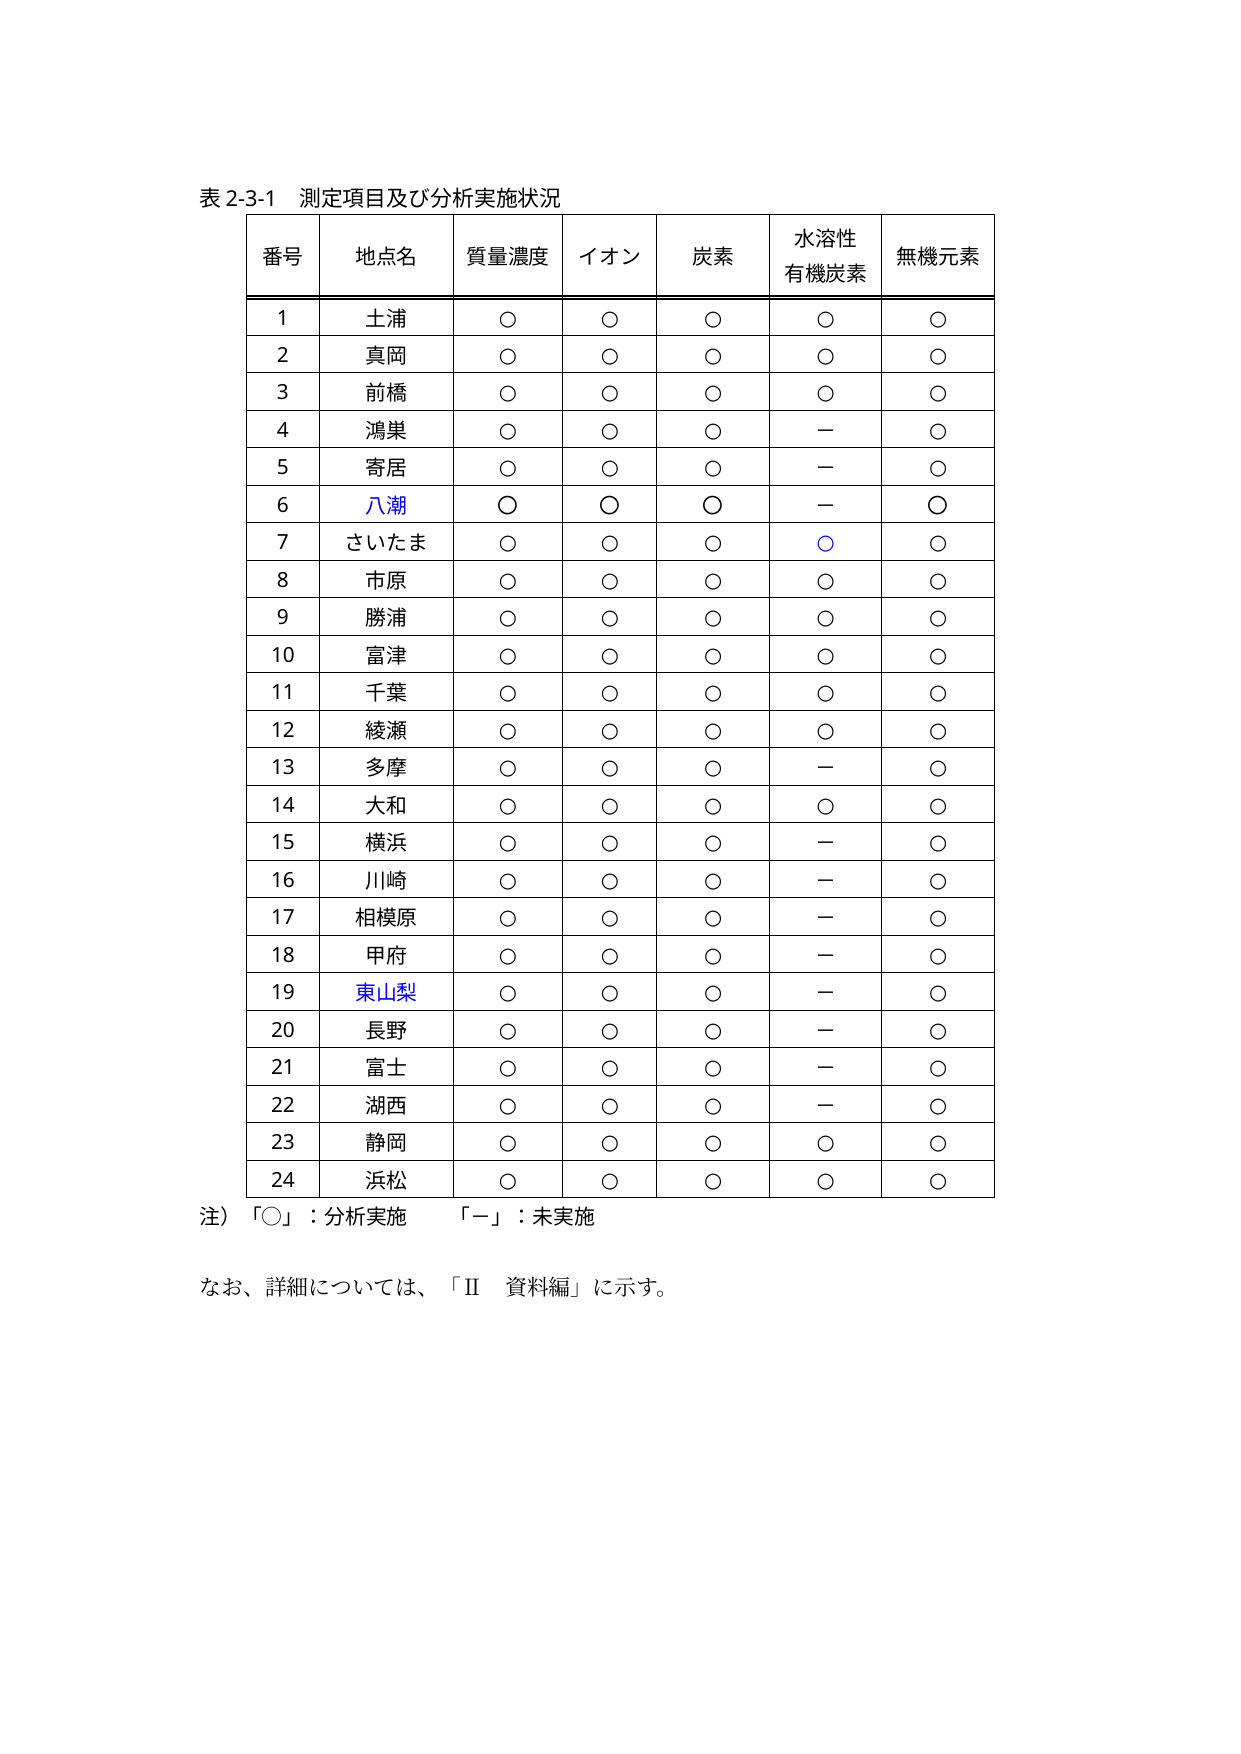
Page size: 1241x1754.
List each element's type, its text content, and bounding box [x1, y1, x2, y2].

table_cell 21 [247, 1048, 319, 1085]
table_cell ○ [657, 636, 769, 672]
table_cell ○ [563, 1161, 656, 1197]
table_cell － [770, 1048, 881, 1085]
table_cell 17 [247, 898, 319, 935]
table_cell ○ [563, 711, 656, 747]
table_cell 22 [247, 1086, 319, 1122]
table_cell 東山梨 [320, 973, 453, 1010]
table_cell ○ [770, 373, 881, 410]
table_cell ○ [454, 1011, 562, 1047]
table_cell 24 [247, 1161, 319, 1197]
table_cell ○ [657, 786, 769, 822]
table_cell 千葉 [320, 673, 453, 710]
table_cell ○ [454, 1123, 562, 1160]
table_cell 10 [247, 636, 319, 672]
table_cell ○ [454, 336, 562, 372]
table_cell ○ [770, 336, 881, 372]
table_cell － [770, 1011, 881, 1047]
table_cell ○ [563, 748, 656, 785]
table_cell － [770, 486, 881, 522]
table_cell 1 [247, 300, 319, 335]
table_cell ○ [657, 373, 769, 410]
table_header 炭素 [657, 215, 769, 295]
table_cell ○ [657, 336, 769, 372]
table_cell 20 [247, 1011, 319, 1047]
table_cell 3 [247, 373, 319, 410]
table_cell ○ [882, 823, 994, 860]
table_cell 15 [247, 823, 319, 860]
table_cell ○ [563, 336, 656, 372]
table_cell ○ [770, 300, 881, 335]
table_cell 9 [247, 598, 319, 635]
table_cell ○ [882, 1011, 994, 1047]
table_cell ○ [563, 1123, 656, 1160]
table_cell 真岡 [320, 336, 453, 372]
table_cell 勝浦 [320, 598, 453, 635]
table_cell ○ [454, 936, 562, 972]
table_cell ○ [563, 561, 656, 597]
table_cell 〇 [454, 486, 562, 522]
table_cell ○ [657, 411, 769, 447]
table_cell ○ [657, 1048, 769, 1085]
table_cell ○ [657, 1086, 769, 1122]
table_cell ○ [770, 711, 881, 747]
table_cell 〇 [563, 486, 656, 522]
table_cell ○ [454, 300, 562, 335]
table_cell ○ [563, 823, 656, 860]
table_cell 甲府 [320, 936, 453, 972]
table_cell ○ [882, 973, 994, 1010]
text なお、詳細については、「Ⅱ 資料編」に示す。 [199, 1268, 1063, 1303]
table_cell － [770, 1086, 881, 1122]
table_cell ○ [454, 1048, 562, 1085]
table_cell ○ [454, 373, 562, 410]
table_cell 12 [247, 711, 319, 747]
table_header イオン [563, 215, 656, 295]
table_cell ○ [657, 936, 769, 972]
table_cell 18 [247, 936, 319, 972]
table_cell ○ [563, 300, 656, 335]
table_cell 11 [247, 673, 319, 710]
table_cell ○ [563, 786, 656, 822]
text 注）「○」：分析実施 「－」：未実施 [199, 1198, 1063, 1233]
table_cell ○ [563, 523, 656, 560]
table_cell ○ [454, 861, 562, 897]
table_cell ○ [770, 1161, 881, 1197]
table_cell ○ [563, 673, 656, 710]
table_cell ○ [454, 786, 562, 822]
table_cell 富津 [320, 636, 453, 672]
table_cell ○ [563, 1011, 656, 1047]
table_cell ○ [882, 636, 994, 672]
table_cell ○ [882, 861, 994, 897]
table_cell ○ [454, 523, 562, 560]
table_cell 川崎 [320, 861, 453, 897]
table_cell ○ [770, 598, 881, 635]
table_cell 相模原 [320, 898, 453, 935]
table_cell ○ [882, 786, 994, 822]
table_cell 市原 [320, 561, 453, 597]
table_header 質量濃度 [454, 215, 562, 295]
table_cell ○ [657, 598, 769, 635]
table_cell ○ [882, 1048, 994, 1085]
table_cell ○ [657, 561, 769, 597]
table_cell － [770, 411, 881, 447]
table_cell 〇 [882, 486, 994, 522]
table_cell 14 [247, 786, 319, 822]
table_cell ○ [454, 411, 562, 447]
table_cell － [770, 448, 881, 485]
table_cell ○ [563, 636, 656, 672]
table_cell ○ [882, 448, 994, 485]
table_cell ○ [657, 523, 769, 560]
table_cell 八潮 [320, 486, 453, 522]
table_cell ○ [454, 1161, 562, 1197]
table_cell ○ [882, 300, 994, 335]
table_cell － [770, 898, 881, 935]
table_cell ○ [657, 898, 769, 935]
table_cell ○ [563, 411, 656, 447]
table_cell ○ [770, 636, 881, 672]
table_cell ○ [882, 598, 994, 635]
table_cell ○ [770, 1123, 881, 1160]
table_cell ○ [563, 598, 656, 635]
table_cell 寄居 [320, 448, 453, 485]
table_cell 8 [247, 561, 319, 597]
table_cell ○ [882, 748, 994, 785]
table_cell 13 [247, 748, 319, 785]
table_cell 綾瀬 [320, 711, 453, 747]
table_header 番号 [247, 215, 319, 295]
table_cell ○ [657, 861, 769, 897]
table_cell ○ [882, 373, 994, 410]
table_cell ○ [563, 861, 656, 897]
table_cell 湖西 [320, 1086, 453, 1122]
table_cell ○ [454, 748, 562, 785]
table_cell ○ [882, 1161, 994, 1197]
table_cell 前橋 [320, 373, 453, 410]
table_cell 浜松 [320, 1161, 453, 1197]
table_cell ○ [563, 1086, 656, 1122]
table_cell ○ [882, 711, 994, 747]
table_cell ○ [657, 711, 769, 747]
table_cell ○ [770, 561, 881, 597]
table_cell ○ [657, 673, 769, 710]
table_cell 長野 [320, 1011, 453, 1047]
table_cell － [770, 936, 881, 972]
table_cell ○ [454, 673, 562, 710]
table_cell ○ [657, 300, 769, 335]
table_cell ○ [770, 786, 881, 822]
table_cell － [770, 748, 881, 785]
table_cell 7 [247, 523, 319, 560]
table_cell ○ [882, 523, 994, 560]
table_cell ○ [882, 936, 994, 972]
table_cell 23 [247, 1123, 319, 1160]
table_cell ○ [770, 523, 881, 560]
table_cell ○ [882, 673, 994, 710]
table_cell 19 [247, 973, 319, 1010]
table_cell － [770, 823, 881, 860]
table_cell 多摩 [320, 748, 453, 785]
table_cell ○ [454, 1086, 562, 1122]
table_cell ○ [882, 1086, 994, 1122]
table_cell ○ [454, 823, 562, 860]
table_cell ○ [657, 1161, 769, 1197]
table_cell 5 [247, 448, 319, 485]
table_cell ○ [882, 561, 994, 597]
table_cell 富士 [320, 1048, 453, 1085]
table_cell ○ [454, 636, 562, 672]
table_cell 鴻巣 [320, 411, 453, 447]
table_cell さいたま [320, 523, 453, 560]
table_cell 横浜 [320, 823, 453, 860]
table_cell ○ [657, 1123, 769, 1160]
table_header 水溶性 有機炭素 [770, 215, 881, 295]
table_cell 4 [247, 411, 319, 447]
table_cell ○ [563, 448, 656, 485]
table_header 無機元素 [882, 215, 994, 295]
table_cell ○ [657, 448, 769, 485]
table_cell ○ [454, 448, 562, 485]
table_cell ○ [882, 336, 994, 372]
table_cell ○ [882, 1123, 994, 1160]
table_cell ○ [657, 973, 769, 1010]
table_cell 〇 [657, 486, 769, 522]
table_cell 土浦 [320, 300, 453, 335]
table_cell ○ [657, 823, 769, 860]
table_cell 6 [247, 486, 319, 522]
table_cell 16 [247, 861, 319, 897]
table_cell ○ [454, 898, 562, 935]
table_cell 2 [247, 336, 319, 372]
table_header 地点名 [320, 215, 453, 295]
table_cell － [770, 861, 881, 897]
table_cell ○ [454, 561, 562, 597]
text 表2-3-1 測定項目及び分析実施状況 [177, 179, 1063, 214]
table_cell ○ [657, 748, 769, 785]
table_cell ○ [882, 898, 994, 935]
table_cell ○ [770, 673, 881, 710]
table_cell － [770, 973, 881, 1010]
table_cell ○ [454, 973, 562, 1010]
table_cell ○ [657, 1011, 769, 1047]
table_cell 大和 [320, 786, 453, 822]
table_cell ○ [563, 1048, 656, 1085]
table_cell ○ [563, 936, 656, 972]
table_cell ○ [882, 411, 994, 447]
table_cell 静岡 [320, 1123, 453, 1160]
table_cell ○ [454, 598, 562, 635]
table_cell ○ [563, 973, 656, 1010]
table_cell ○ [563, 373, 656, 410]
table_cell ○ [563, 898, 656, 935]
table_cell ○ [454, 711, 562, 747]
